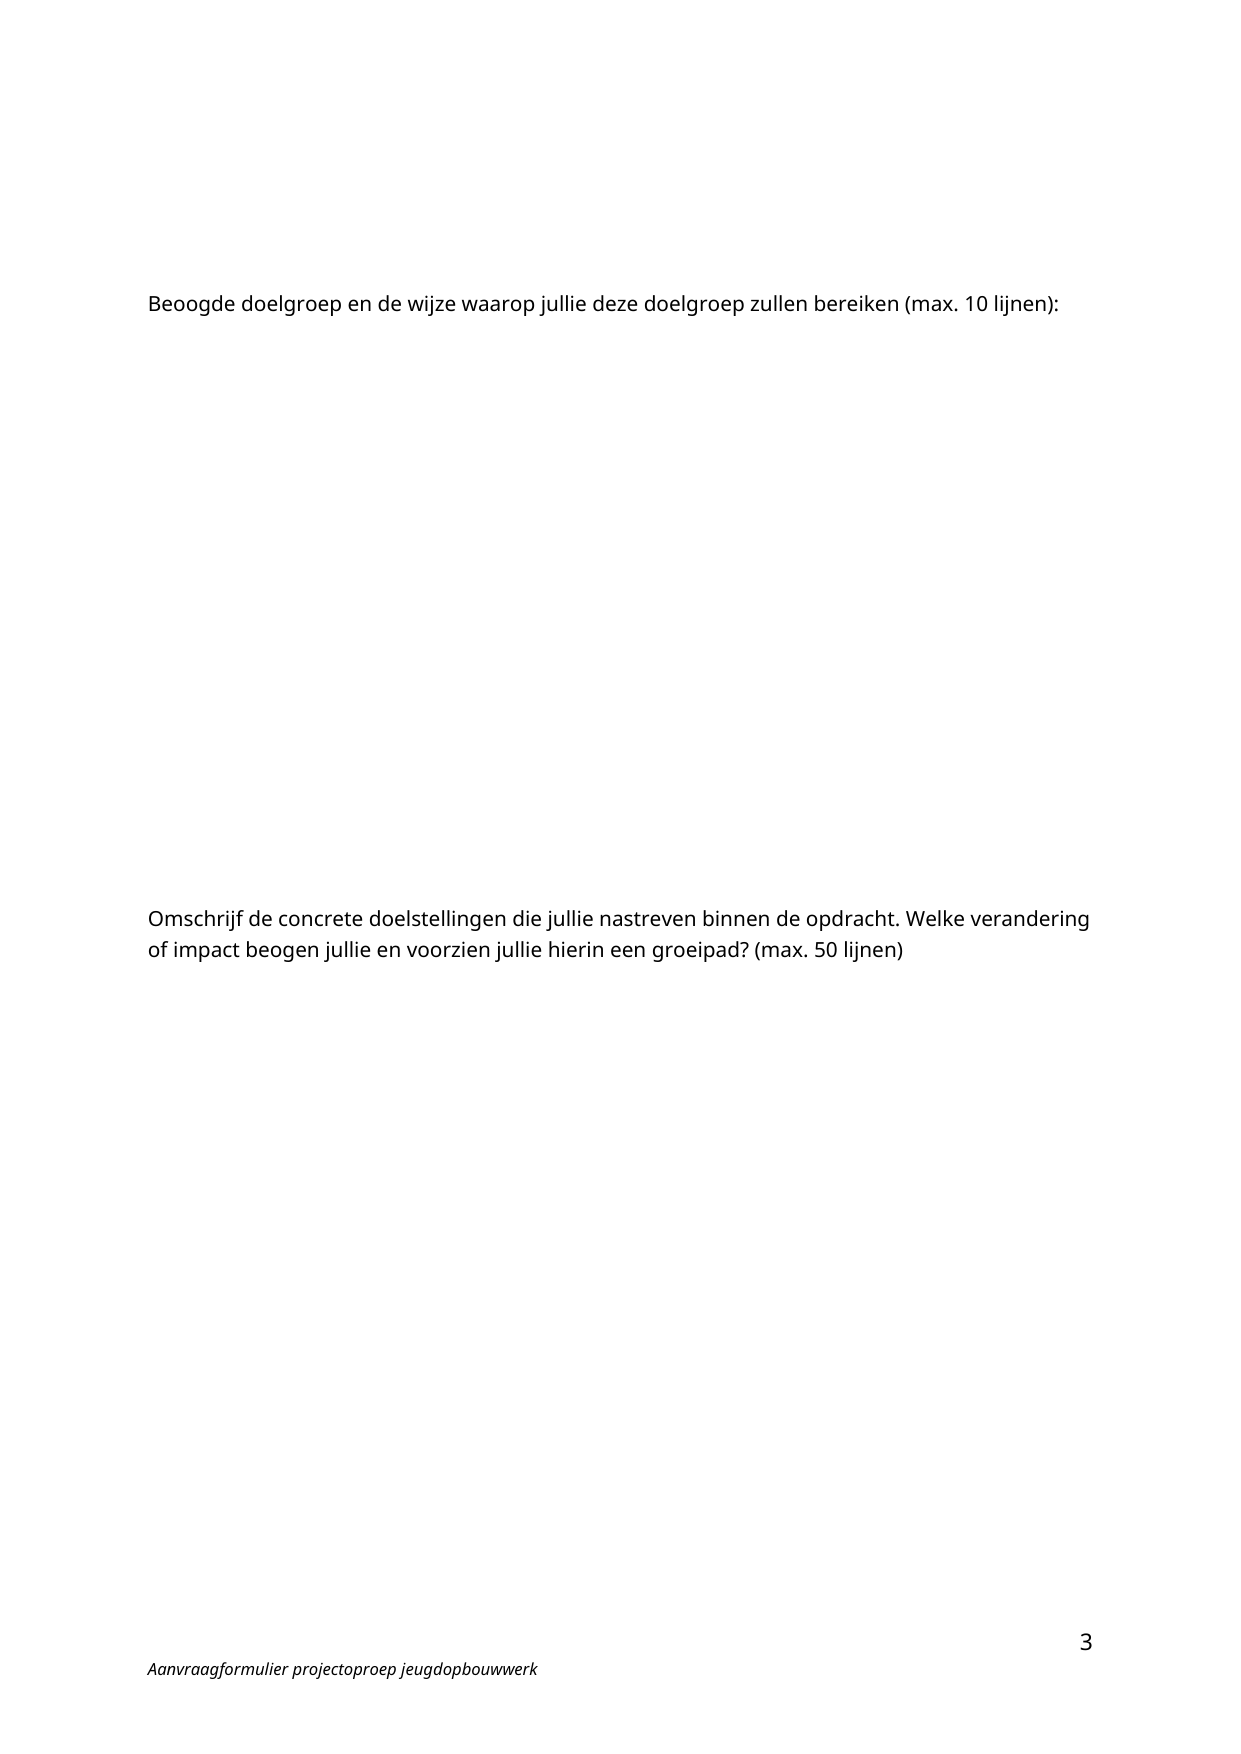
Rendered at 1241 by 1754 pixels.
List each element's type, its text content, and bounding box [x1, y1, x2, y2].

text Beoogde doelgroep en de wijze waarop jullie deze doelgroep zullen bereiken (max. 10 lijnen): [148, 289, 1093, 318]
text Omschrijf de concrete doelstellingen die jullie nastreven binnen de opdracht. Welke verandering of impact beogen jullie en voorzien jullie hierin een groeipad? (max. 50 lijnen) [148, 904, 1093, 963]
